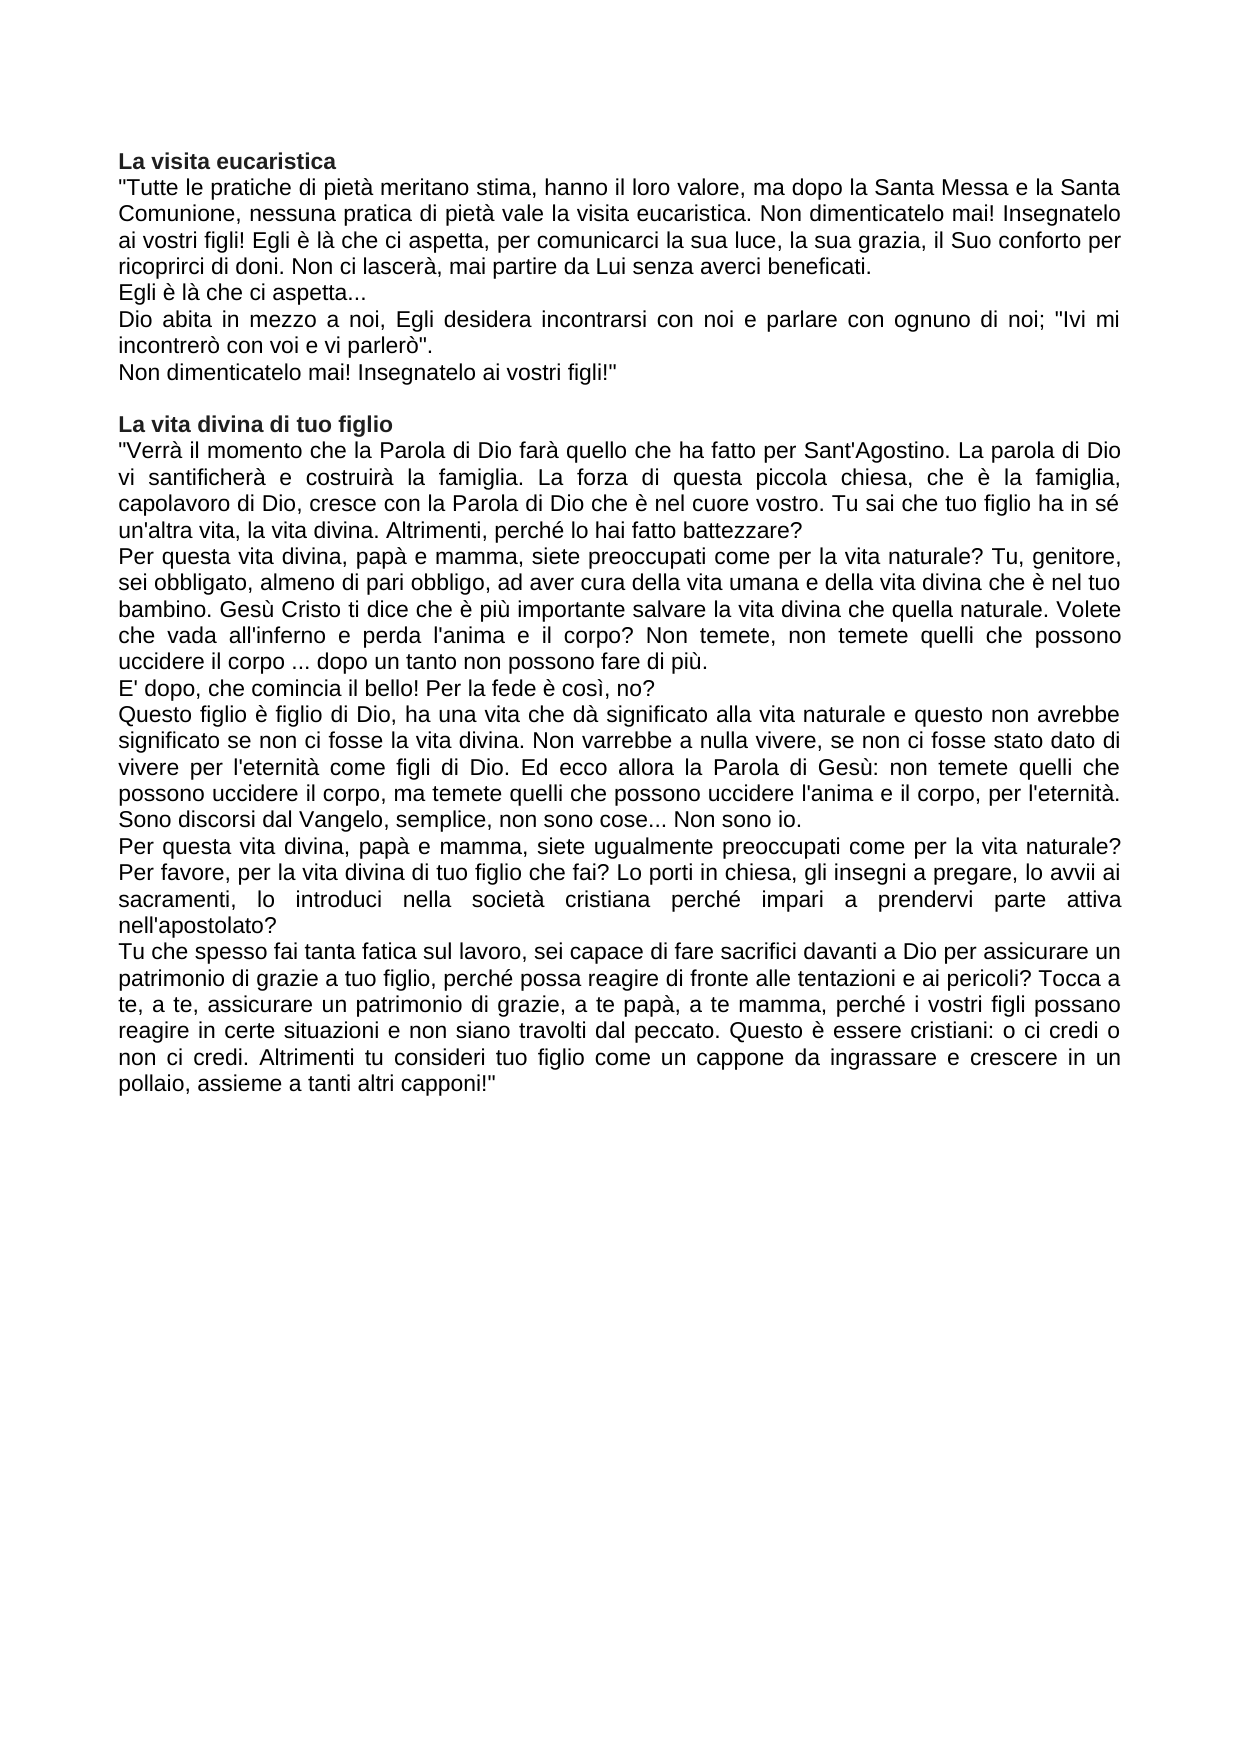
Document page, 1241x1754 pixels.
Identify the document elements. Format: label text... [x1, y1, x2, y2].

text Questo figlio è figlio di Dio, ha una vita che dà significato alla vita naturale e questo non avrebbe significato se non ci fosse la vita divina. Non varrebbe a nulla vivere, se non ci fosse stato dato di vivere per l'eternità come figli di Dio. Ed ecco allora la Parola di Gesù: non temete quelli che possono uccidere il corpo, ma temete quelli che possono uccidere l'anima e il corpo, per l'eternità. Sono discorsi dal Vangelo, semplice, non sono cose... Non sono io. [118, 701, 1122, 833]
text Per questa vita divina, papà e mamma, siete ugualmente preoccupati come per la vita naturale? Per favore, per la vita divina di tuo figlio che fai? Lo porti in chiesa, gli insegni a pregare, lo avvii ai sacramenti, lo introduci nella società cristiana perché impari a prendervi parte attiva nell'apostolato? [118, 833, 1122, 938]
text Tu che spesso fai tanta fatica sul lavoro, sei capace di fare sacrifici davanti a Dio per assicurare un patrimonio di grazie a tuo figlio, perché possa reagire di fronte alle tentazioni e ai pericoli? Tocca a te, a te, assicurare un patrimonio di grazie, a te papà, a te mamma, perché i vostri figli possano reagire in certe situazioni e non siano travolti dal peccato. Questo è essere cristiani: o ci credi o non ci credi. Altrimenti tu consideri tuo figlio come un cappone da ingrassare e crescere in un pollaio, assieme a tanti altri capponi!" [118, 938, 1122, 1096]
text La vita divina di tuo figlio [118, 411, 1122, 437]
text Dio abita in mezzo a noi, Egli desidera incontrarsi con noi e parlare con ognuno di noi; "Ivi mi incontrerò con voi e vi parlerò". [118, 306, 1122, 358]
text "Tutte le pratiche di pietà meritano stima, hanno il loro valore, ma dopo la Santa Messa e la Santa Comunione, nessuna pratica di pietà vale la visita eucaristica. Non dimenticatelo mai! Insegnatelo ai vostri figli! Egli è là che ci aspetta, per comunicarci la sua luce, la sua grazia, il Suo conforto per ricoprirci di doni. Non ci lascerà, mai partire da Lui senza averci beneficati. [118, 174, 1122, 279]
text Per questa vita divina, papà e mamma, siete preoccupati come per la vita naturale? Tu, genitore, sei obbligato, almeno di pari obbligo, ad aver cura della vita umana e della vita divina che è nel tuo bambino. Gesù Cristo ti dice che è più importante salvare la vita divina che quella naturale. Volete che vada all'inferno e perda l'anima e il corpo? Non temete, non temete quelli che possono uccidere il corpo ... dopo un tanto non possono fare di più. [118, 543, 1122, 675]
text "Verrà il momento che la Parola di Dio farà quello che ha fatto per Sant'Agostino. La parola di Dio vi santificherà e costruirà la famiglia. La forza di questa piccola chiesa, che è la famiglia, capolavoro di Dio, cresce con la Parola di Dio che è nel cuore vostro. Tu sai che tuo figlio ha in sé un'altra vita, la vita divina. Altrimenti, perché lo hai fatto battezzare? [118, 437, 1122, 543]
text Non dimenticatelo mai! Insegnatelo ai vostri figli!" [118, 358, 1122, 385]
text La visita eucaristica [118, 148, 1122, 174]
text E' dopo, che comincia il bello! Per la fede è così, no? [118, 675, 1122, 701]
text Egli è là che ci aspetta... [118, 279, 1122, 306]
